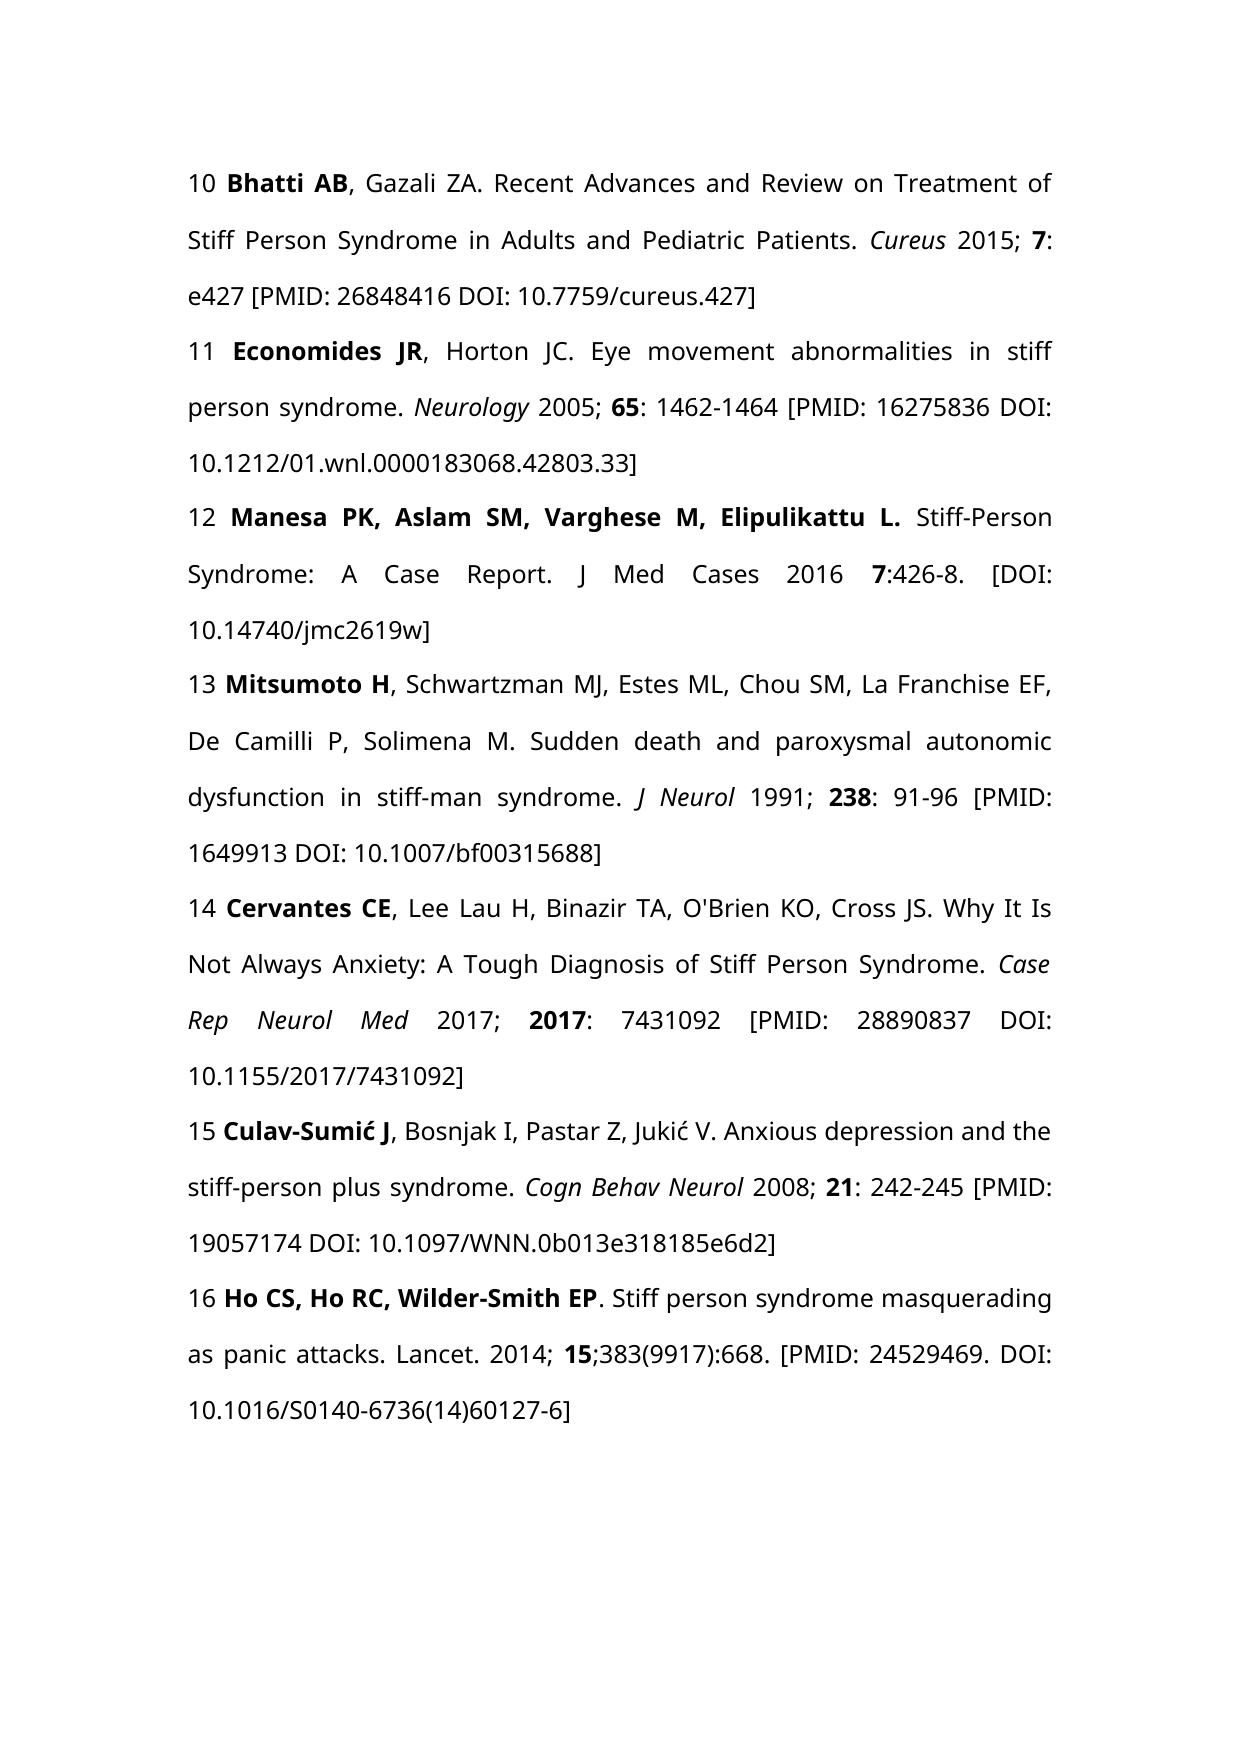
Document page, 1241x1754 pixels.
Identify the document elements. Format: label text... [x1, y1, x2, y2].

text 12 Manesa PK, Aslam SM, Varghese M, Elipulikattu L. Stiff-Person Syndrome: A Case Report. J Med Cases 2016 7:426-8. [DOI: 10.14740/jmc2619w] [187, 498, 1053, 648]
text 13 Mitsumoto H, Schwartzman MJ, Estes ML, Chou SM, La Franchise EF, De Camilli P, Solimena M. Sudden death and paroxysmal autonomic dysfunction in stiff-man syndrome. J Neurol 1991; 238: 91-96 [PMID: 1649913 DOI: 10.1007/bf00315688] [187, 665, 1053, 872]
text 16 Ho CS, Ho RC, Wilder-Smith EP. Stiff person syndrome masquerading as panic attacks. Lancet. 2014; 15;383(9917):668. [PMID: 24529469. DOI: 10.1016/S0140-6736(14)60127-6] [187, 1279, 1053, 1429]
text 15 Culav-Sumić J, Bosnjak I, Pastar Z, Jukić V. Anxious depression and the stiff-person plus syndrome. Cogn Behav Neurol 2008; 21: 242-245 [PMID: 19057174 DOI: 10.1097/WNN.0b013e318185e6d2] [187, 1112, 1053, 1262]
text 10 Bhatti AB, Gazali ZA. Recent Advances and Review on Treatment of Stiff Person Syndrome in Adults and Pediatric Patients. Cureus 2015; 7: e427 [PMID: 26848416 DOI: 10.7759/cureus.427] [187, 164, 1053, 314]
text 14 Cervantes CE, Lee Lau H, Binazir TA, O'Brien KO, Cross JS. Why It Is Not Always Anxiety: A Tough Diagnosis of Stiff Person Syndrome. Case Rep Neurol Med 2017; 2017: 7431092 [PMID: 28890837 DOI: 10.1155/2017/7431092] [187, 889, 1053, 1095]
text 11 Economides JR, Horton JC. Eye movement abnormalities in stiff person syndrome. Neurology 2005; 65: 1462-1464 [PMID: 16275836 DOI: 10.1212/01.wnl.0000183068.42803.33] [187, 331, 1053, 481]
